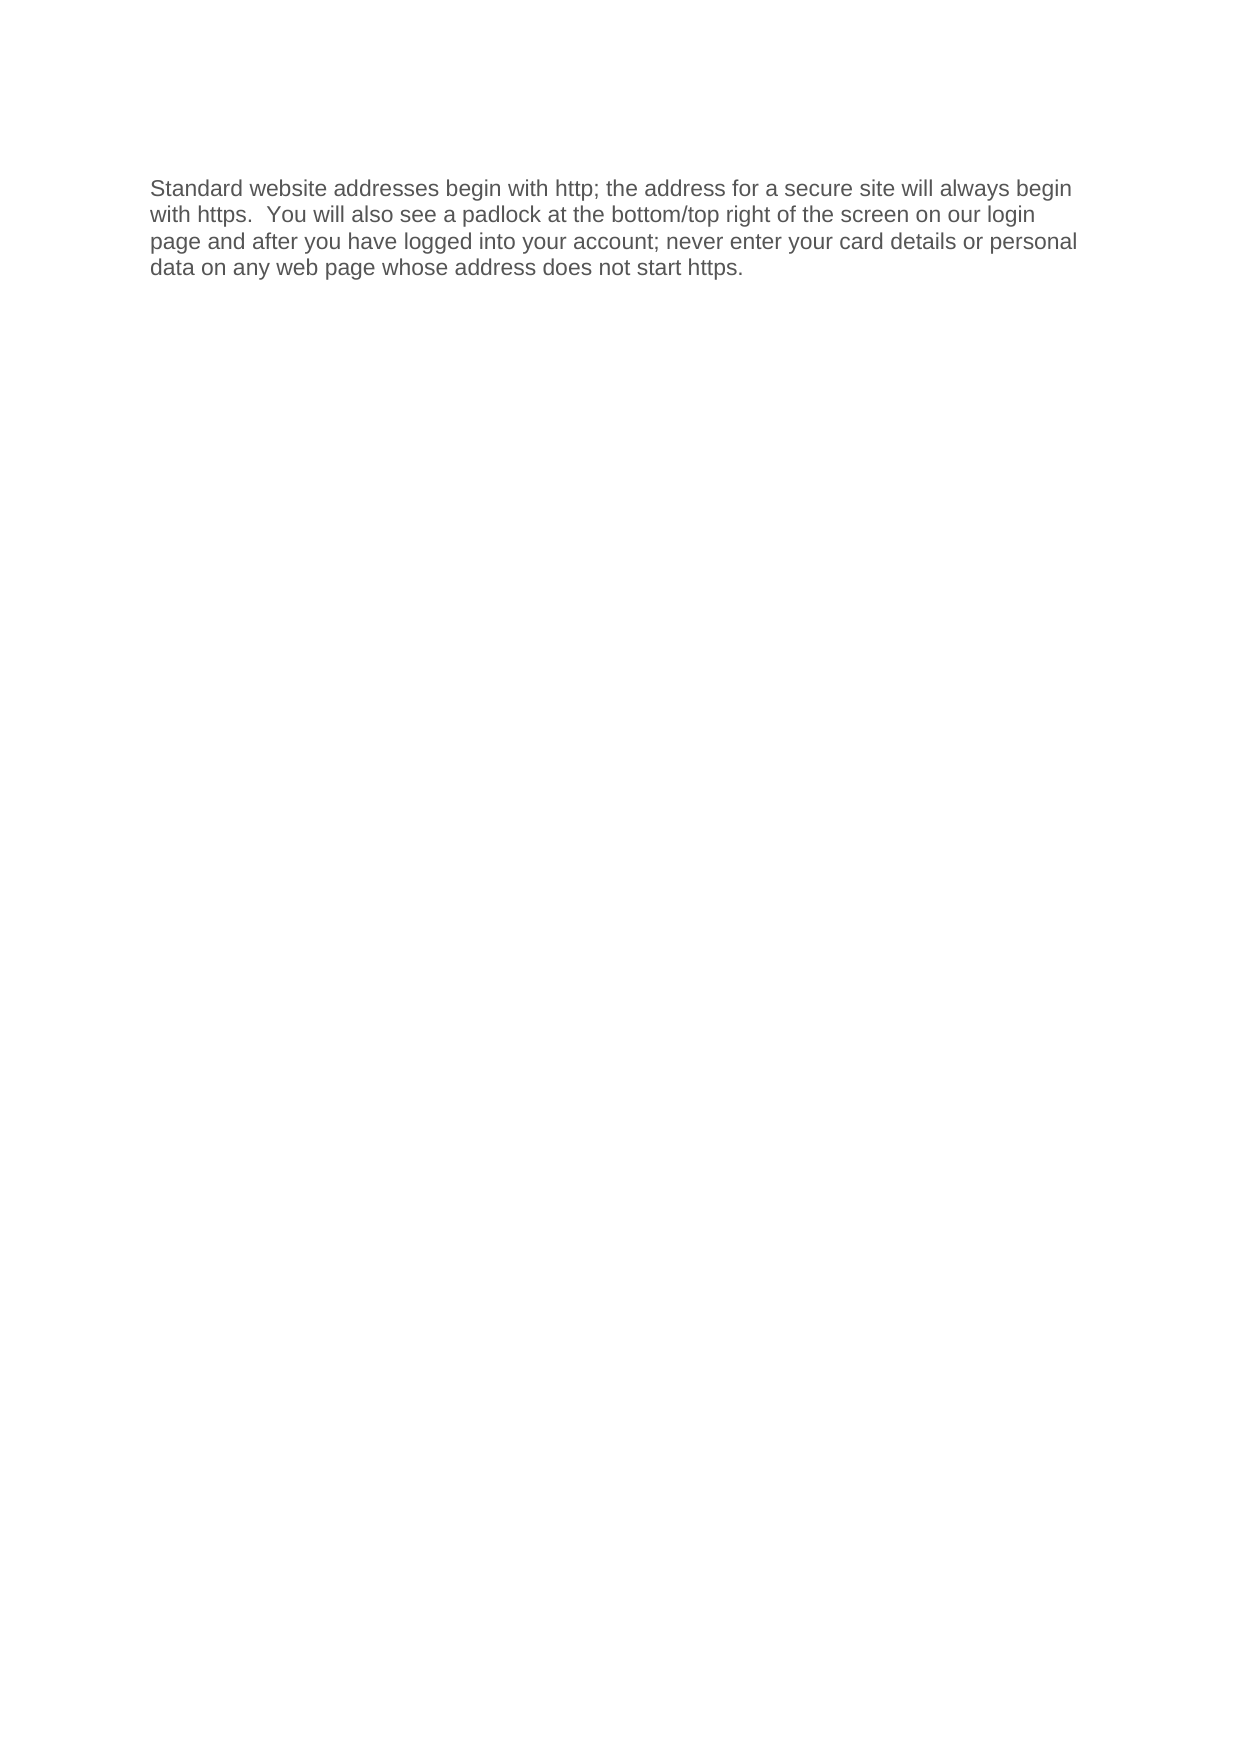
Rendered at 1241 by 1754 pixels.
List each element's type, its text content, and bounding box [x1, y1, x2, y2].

text Standard website addresses begin with http; the address for a secure site will always begin with https. You will also see a padlock at the bottom/top right of the screen on our login page and after you have logged into your account; never enter your card details or personal data on any web page whose address does not start https. [150, 175, 1090, 280]
